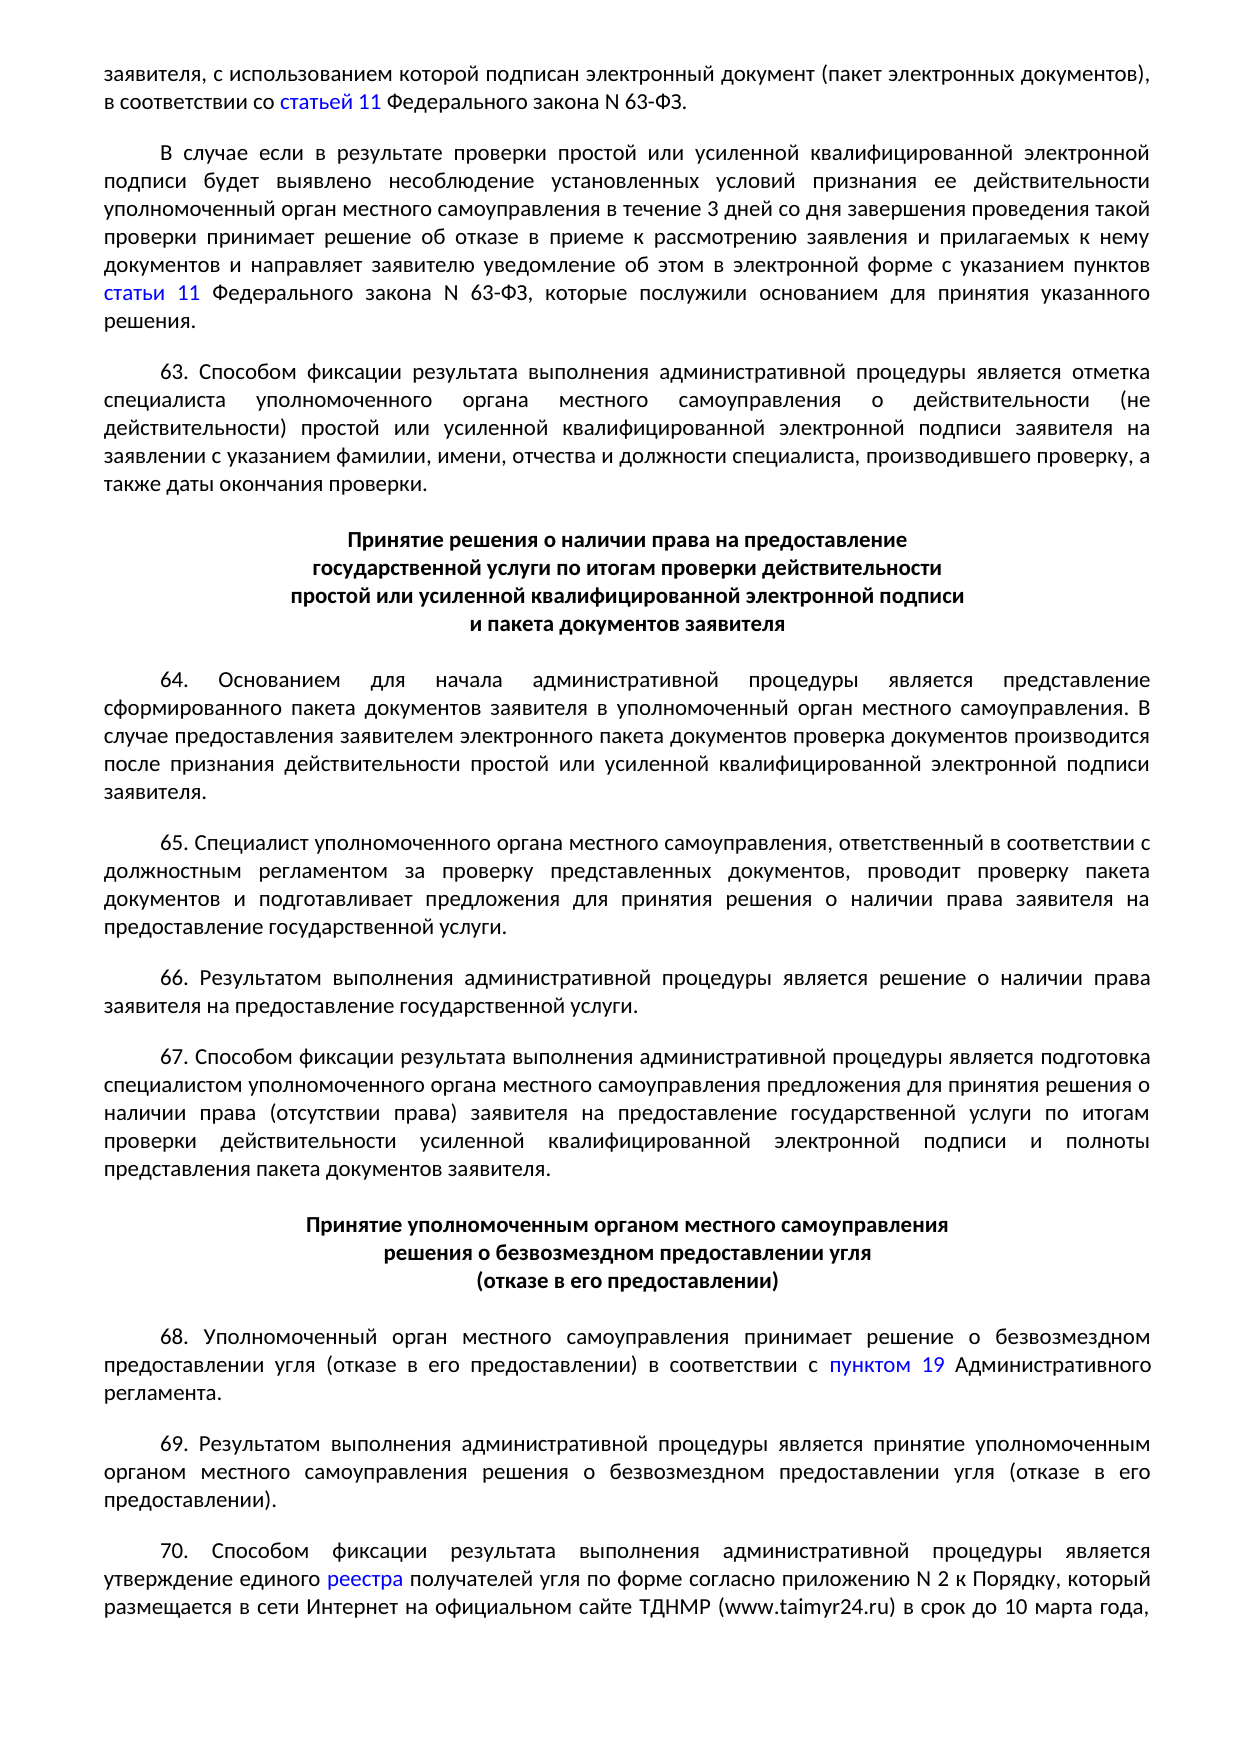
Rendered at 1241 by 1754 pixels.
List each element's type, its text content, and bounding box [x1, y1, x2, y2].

title государственной услуги по итогам проверки действительности [103, 553, 1152, 581]
text 66. Результатом выполнения административной процедуры является решение о наличии права заявителя на предоставление государственной услуги. [103, 963, 1152, 1019]
text 67. Способом фиксации результата выполнения административной процедуры является подготовка специалистом уполномоченного органа местного самоуправления предложения для принятия решения о наличии права (отсутствии права) заявителя на предоставление государственной услуги по итогам проверки действительности усиленной квалифицированной электронной подписи и полноты представления пакета документов заявителя. [103, 1042, 1152, 1182]
title и пакета документов заявителя [103, 609, 1152, 637]
text 68. Уполномоченный орган местного самоуправления принимает решение о безвозмездном предоставлении угля (отказе в его предоставлении) в соответствии с пунктом 19 Административного регламента. [103, 1322, 1152, 1407]
title Принятие решения о наличии права на предоставление [103, 525, 1152, 553]
title (отказе в его предоставлении) [103, 1266, 1152, 1294]
title решения о безвозмездном предоставлении угля [103, 1238, 1152, 1266]
text 63. Способом фиксации результата выполнения административной процедуры является отметка специалиста уполномоченного органа местного самоуправления о действительности (не действительности) простой или усиленной квалифицированной электронной подписи заявителя на заявлении с указанием фамилии, имени, отчества и должности специалиста, производившего проверку, а также даты окончания проверки. [103, 357, 1152, 497]
text 64. Основанием для начала административной процедуры является представление сформированного пакета документов заявителя в уполномоченный орган местного самоуправления. В случае предоставления заявителем электронного пакета документов проверка документов производится после признания действительности простой или усиленной квалифицированной электронной подписи заявителя. [103, 665, 1152, 805]
title Принятие уполномоченным органом местного самоуправления [103, 1210, 1152, 1238]
title простой или усиленной квалифицированной электронной подписи [103, 581, 1152, 609]
text В случае если в результате проверки простой или усиленной квалифицированной электронной подписи будет выявлено несоблюдение установленных условий признания ее действительности уполномоченный орган местного самоуправления в течение 3 дней со дня завершения проведения такой проверки принимает решение об отказе в приеме к рассмотрению заявления и прилагаемых к нему документов и направляет заявителю уведомление об этом в электронной форме с указанием пунктов статьи 11 Федерального закона N 63-ФЗ, которые послужили основанием для принятия указанного решения. [103, 138, 1152, 334]
text 65. Специалист уполномоченного органа местного самоуправления, ответственный в соответствии с должностным регламентом за проверку представленных документов, проводит проверку пакета документов и подготавливает предложения для принятия решения о наличии права заявителя на предоставление государственной услуги. [103, 828, 1152, 940]
text 69. Результатом выполнения административной процедуры является принятие уполномоченным органом местного самоуправления решения о безвозмездном предоставлении угля (отказе в его предоставлении). [103, 1429, 1152, 1513]
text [103, 59, 1152, 115]
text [103, 1536, 1152, 1621]
